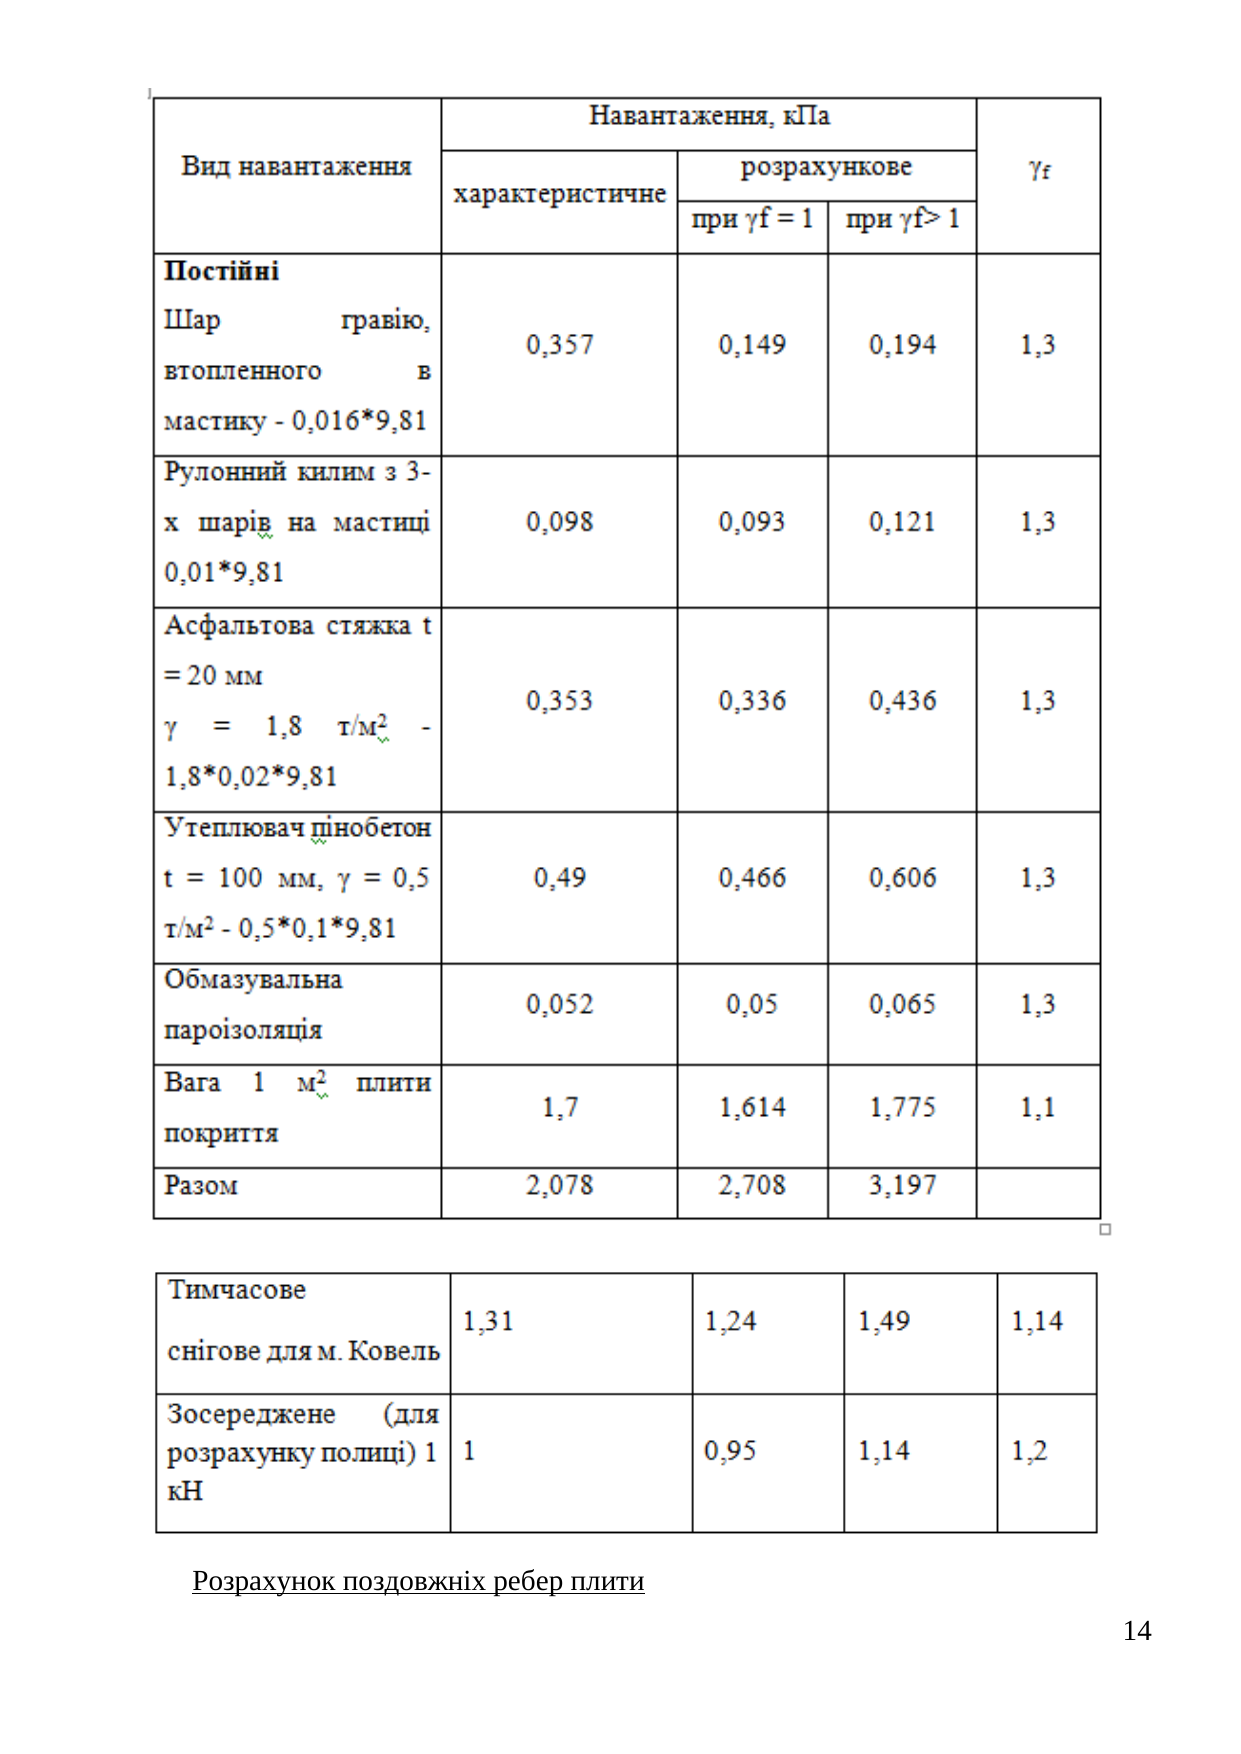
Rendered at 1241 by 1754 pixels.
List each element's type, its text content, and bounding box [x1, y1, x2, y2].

text Розрахунок поздовжніх ребер плити [148, 1563, 1152, 1597]
picture [147, 88, 1113, 1240]
picture [147, 1264, 1105, 1539]
